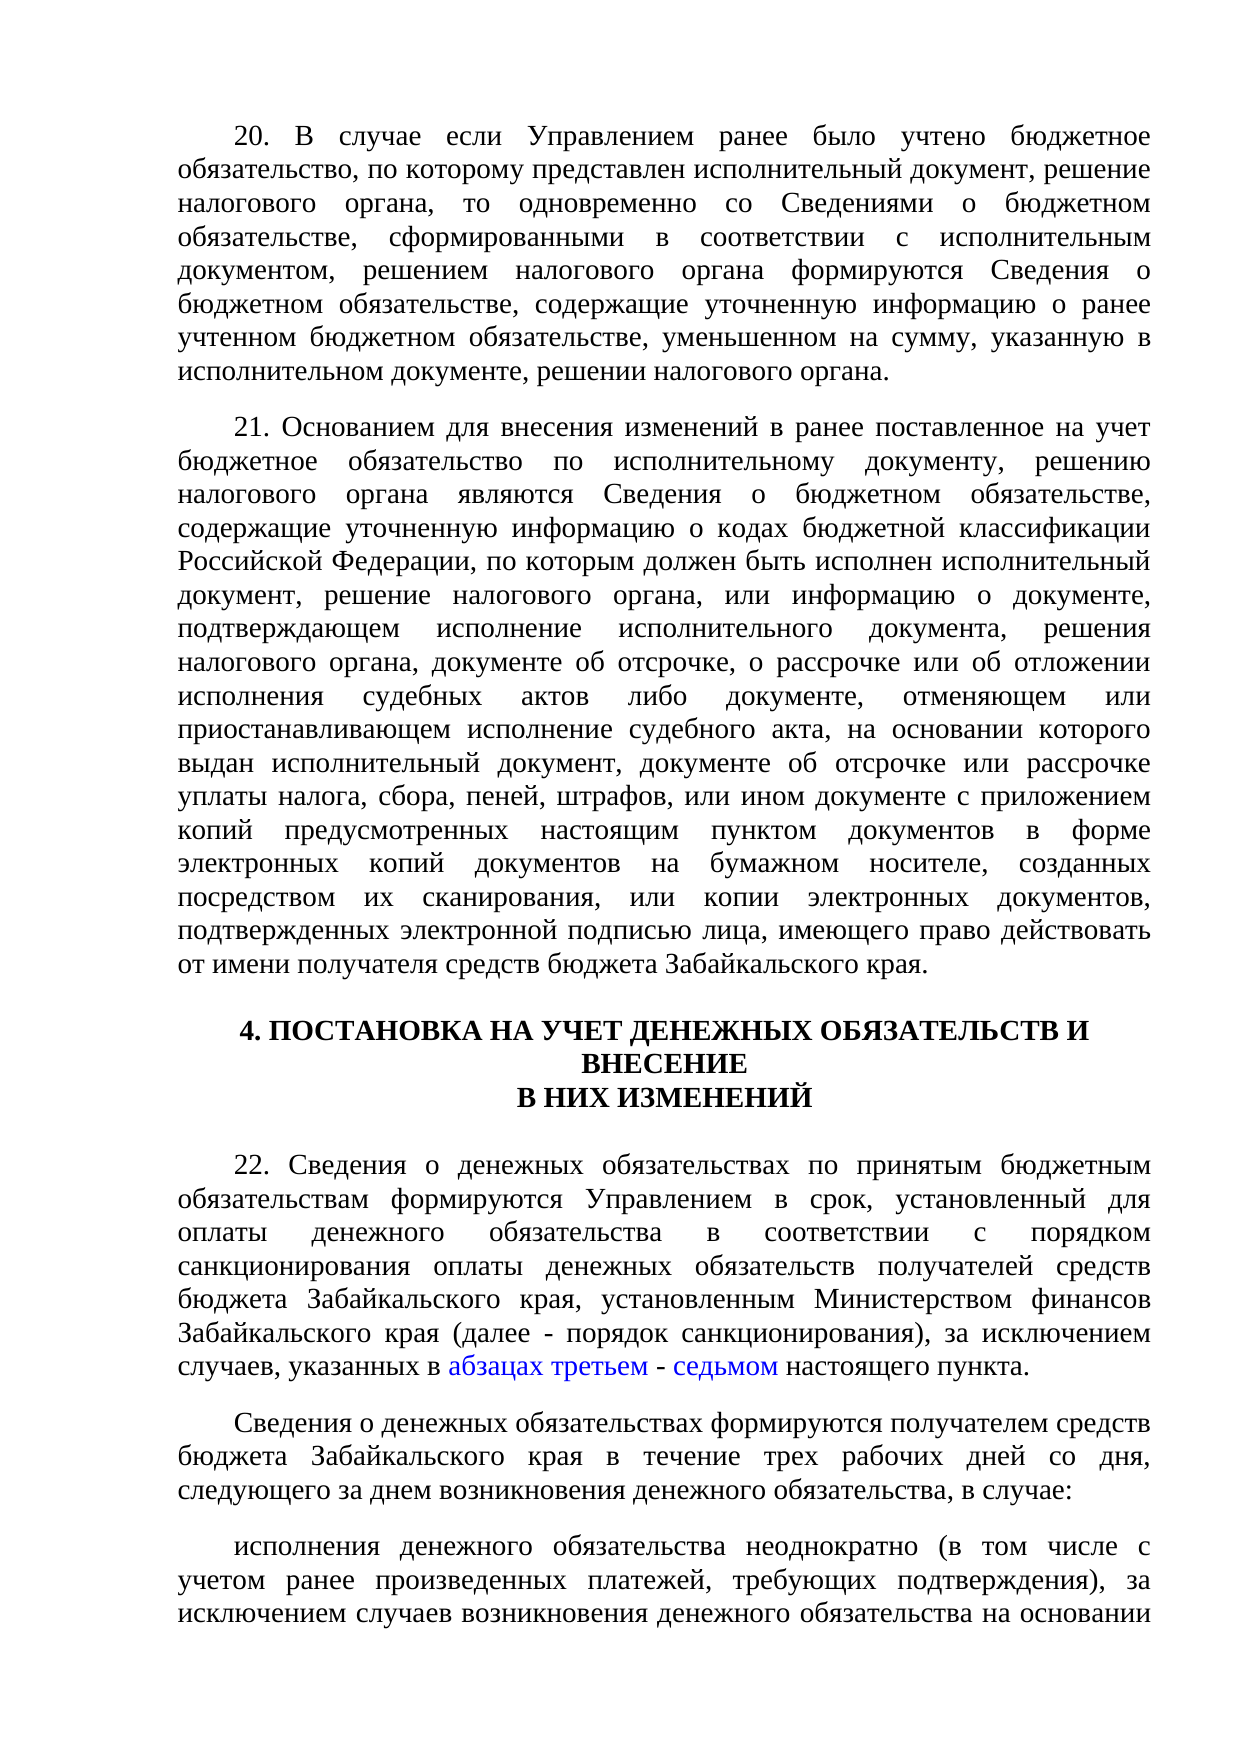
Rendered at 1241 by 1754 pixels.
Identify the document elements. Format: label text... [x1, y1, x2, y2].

text 20. В случае если Управлением ранее было учтено бюджетное обязательство, по которому представлен исполнительный документ, решение налогового органа, то одновременно со Сведениями о бюджетном обязательстве, сформированными в соответствии с исполнительным документом, решением налогового органа формируются Сведения о бюджетном обязательстве, содержащие уточненную информацию о ранее учтенном бюджетном обязательстве, уменьшенном на сумму, указанную в исполнительном документе, решении налогового органа. [177, 118, 1152, 386]
title В НИХ ИЗМЕНЕНИЙ [177, 1080, 1152, 1114]
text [177, 1528, 1152, 1629]
text 21. Основанием для внесения изменений в ранее поставленное на учет бюджетное обязательство по исполнительному документу, решению налогового органа являются Сведения о бюджетном обязательстве, содержащие уточненную информацию о кодах бюджетной классификации Российской Федерации, по которым должен быть исполнен исполнительный документ, решение налогового органа, или информацию о документе, подтверждающем исполнение исполнительного документа, решения налогового органа, документе об отсрочке, о рассрочке или об отложении исполнения судебных актов либо документе, отменяющем или приостанавливающем исполнение судебного акта, на основании которого выдан исполнительный документ, документе об отсрочке или рассрочке уплаты налога, сбора, пеней, штрафов, или ином документе с приложением копий предусмотренных настоящим пунктом документов в форме электронных копий документов на бумажном носителе, созданных посредством их сканирования, или копии электронных документов, подтвержденных электронной подписью лица, имеющего право действовать от имени получателя средств бюджета Забайкальского края. [177, 409, 1152, 979]
text 22. Сведения о денежных обязательствах по принятым бюджетным обязательствам формируются Управлением в срок, установленный для оплаты денежного обязательства в соответствии с порядком санкционирования оплаты денежных обязательств получателей средств бюджета Забайкальского края, установленным Министерством финансов Забайкальского края (далее - порядок санкционирования), за исключением случаев, указанных в абзацах третьем - седьмом настоящего пункта. [177, 1147, 1152, 1382]
text Сведения о денежных обязательствах формируются получателем средств бюджета Забайкальского края в течение трех рабочих дней со дня, следующего за днем возникновения денежного обязательства, в случае: [177, 1405, 1152, 1506]
title 4. ПОСТАНОВКА НА УЧЕТ ДЕНЕЖНЫХ ОБЯЗАТЕЛЬСТВ И ВНЕСЕНИЕ [177, 1013, 1152, 1080]
